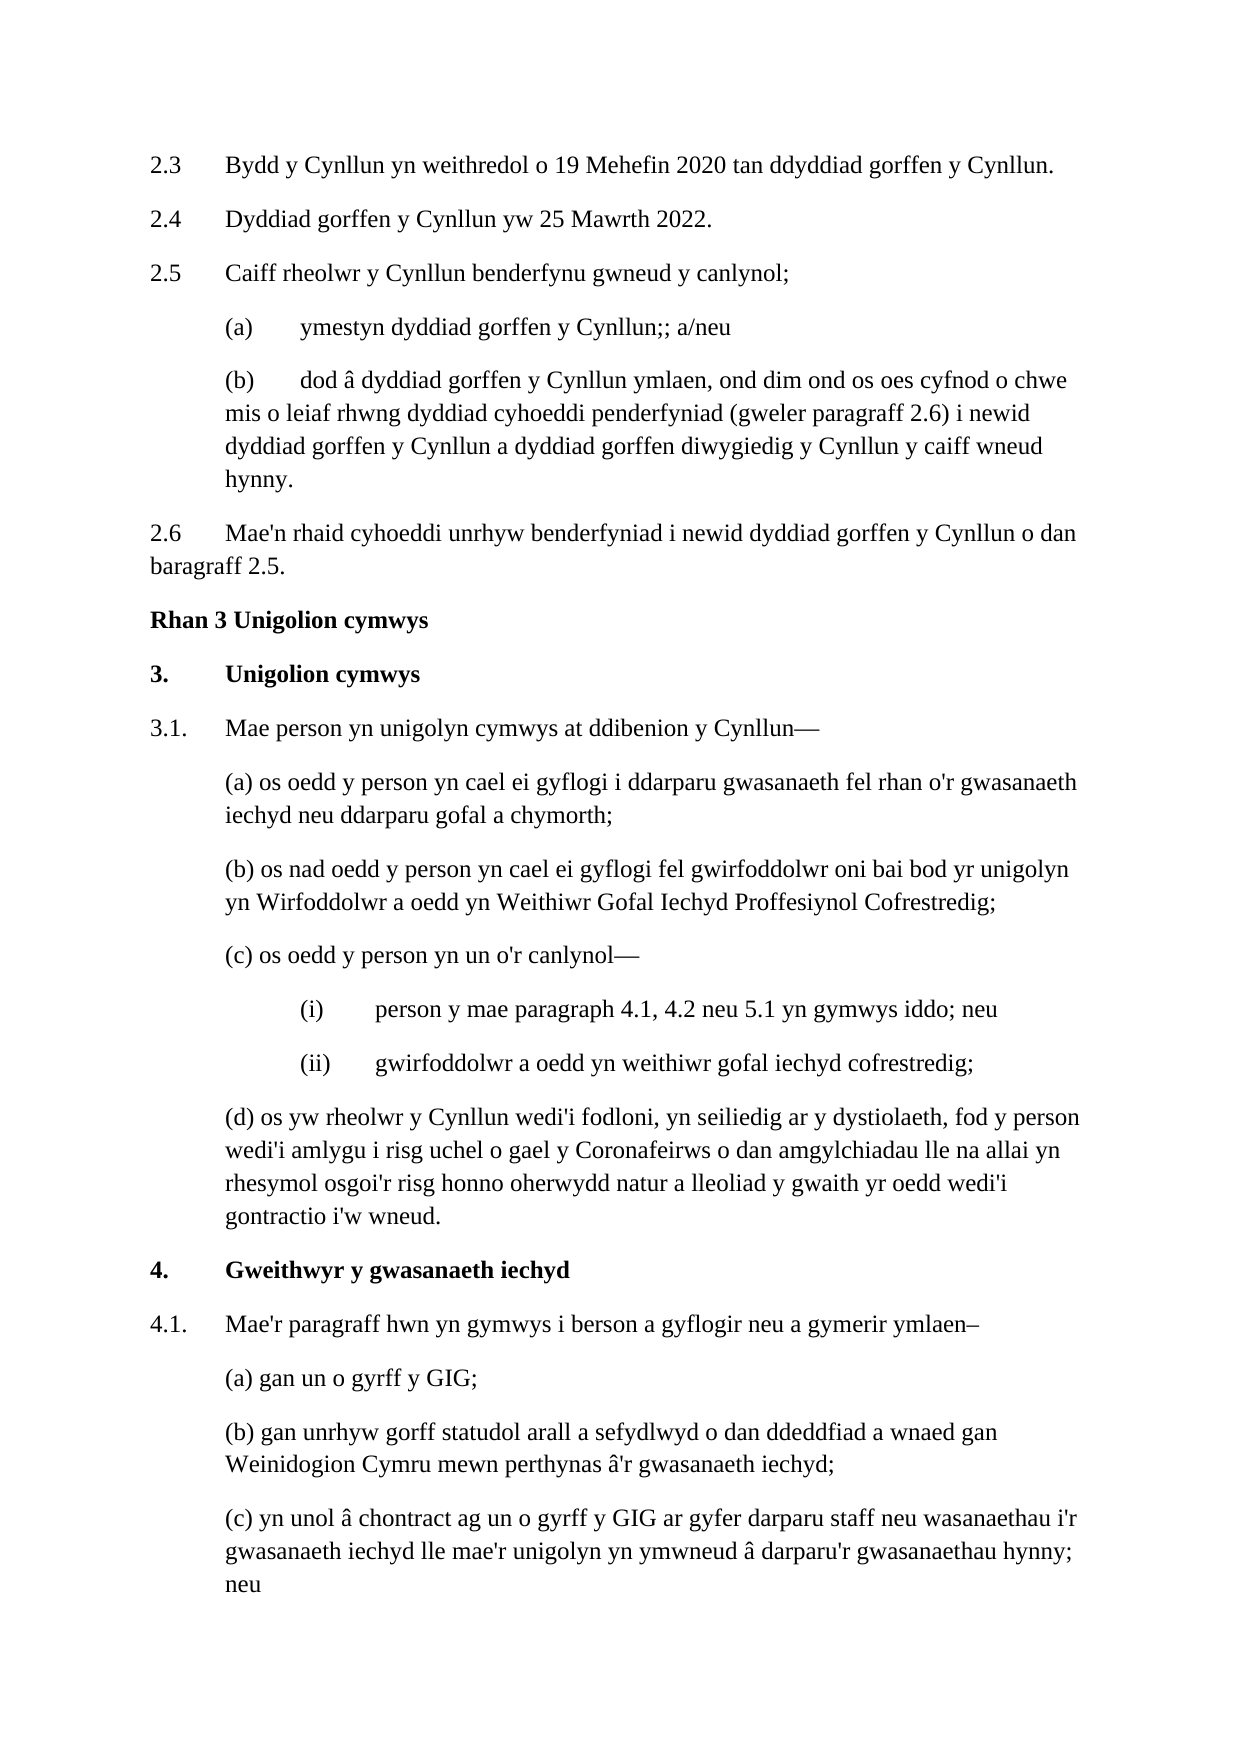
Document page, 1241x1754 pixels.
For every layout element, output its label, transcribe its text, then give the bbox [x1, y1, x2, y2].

text 2.6 Mae'n rhaid cyhoeddi unrhyw benderfyniad i newid dyddiad gorffen y Cynllun o dan baragraff 2.5. [150, 518, 1090, 580]
text (ii) gwirfoddolwr a oedd yn weithiwr gofal iechyd cofrestredig; [300, 1048, 1090, 1077]
text 2.3 Bydd y Cynllun yn weithredol o 19 Mehefin 2020 tan ddyddiad gorffen y Cynllun. [150, 150, 1090, 179]
text 3.1. Mae person yn unigolyn cymwys at ddibenion y Cynllun— [150, 713, 1090, 742]
text (a) gan un o gyrff y GIG; [150, 1363, 1090, 1391]
text (a) os oedd y person yn cael ei gyflogi i ddarparu gwasanaeth fel rhan o'r gwasanaeth iechyd neu ddarparu gofal a chymorth; [225, 767, 1090, 828]
text 3. Unigolion cymwys [150, 659, 1090, 688]
text 2.5 Caiff rheolwr y Cynllun benderfynu gwneud y canlynol; [150, 258, 1090, 286]
text 4. Gweithwyr y gwasanaeth iechyd [150, 1255, 1090, 1284]
text (c) os oedd y person yn un o'r canlynol— [225, 941, 1090, 969]
text (i) person y mae paragraph 4.1, 4.2 neu 5.1 yn gymwys iddo; neu [300, 994, 1090, 1023]
text Rhan 3 Unigolion cymwys [150, 605, 1090, 634]
text 4.1. Mae'r paragraff hwn yn gymwys i berson a gyflogir neu a gymerir ymlaen– [150, 1309, 1090, 1338]
text 2.4 Dyddiad gorffen y Cynllun yw 25 Mawrth 2022. [150, 204, 1090, 233]
text (b) dod â dyddiad gorffen y Cynllun ymlaen, ond dim ond os oes cyfnod o chwe mis o leiaf rhwng dyddiad cyhoeddi penderfyniad (gweler paragraff 2.6) i newid dyddiad gorffen y Cynllun a dyddiad gorffen diwygiedig y Cynllun y caiff wneud hynny. [225, 365, 1090, 493]
text (d) os yw rheolwr y Cynllun wedi'i fodloni, yn seiliedig ar y dystiolaeth, fod y person wedi'i amlygu i risg uchel o gael y Coronafeirws o dan amgylchiadau lle na allai yn rhesymol osgoi'r risg honno oherwydd natur a lleoliad y gwaith yr oedd wedi'i gontractio i'w wneud. [225, 1102, 1090, 1230]
text (c) yn unol â chontract ag un o gyrff y GIG ar gyfer darparu staff neu wasanaethau i'r gwasanaeth iechyd lle mae'r unigolyn yn ymwneud â darparu'r gwasanaethau hynny; neu [225, 1503, 1090, 1598]
text (b) gan unrhyw gorff statudol arall a sefydlwyd o dan ddeddfiad a wnaed gan Weinidogion Cymru mewn perthynas â'r gwasanaeth iechyd; [225, 1417, 1090, 1478]
text (b) os nad oedd y person yn cael ei gyflogi fel gwirfoddolwr oni bai bod yr unigolyn yn Wirfoddolwr a oedd yn Weithiwr Gofal Iechyd Proffesiynol Cofrestredig; [225, 854, 1090, 915]
text (a) ymestyn dyddiad gorffen y Cynllun;; a/neu [225, 312, 1090, 340]
